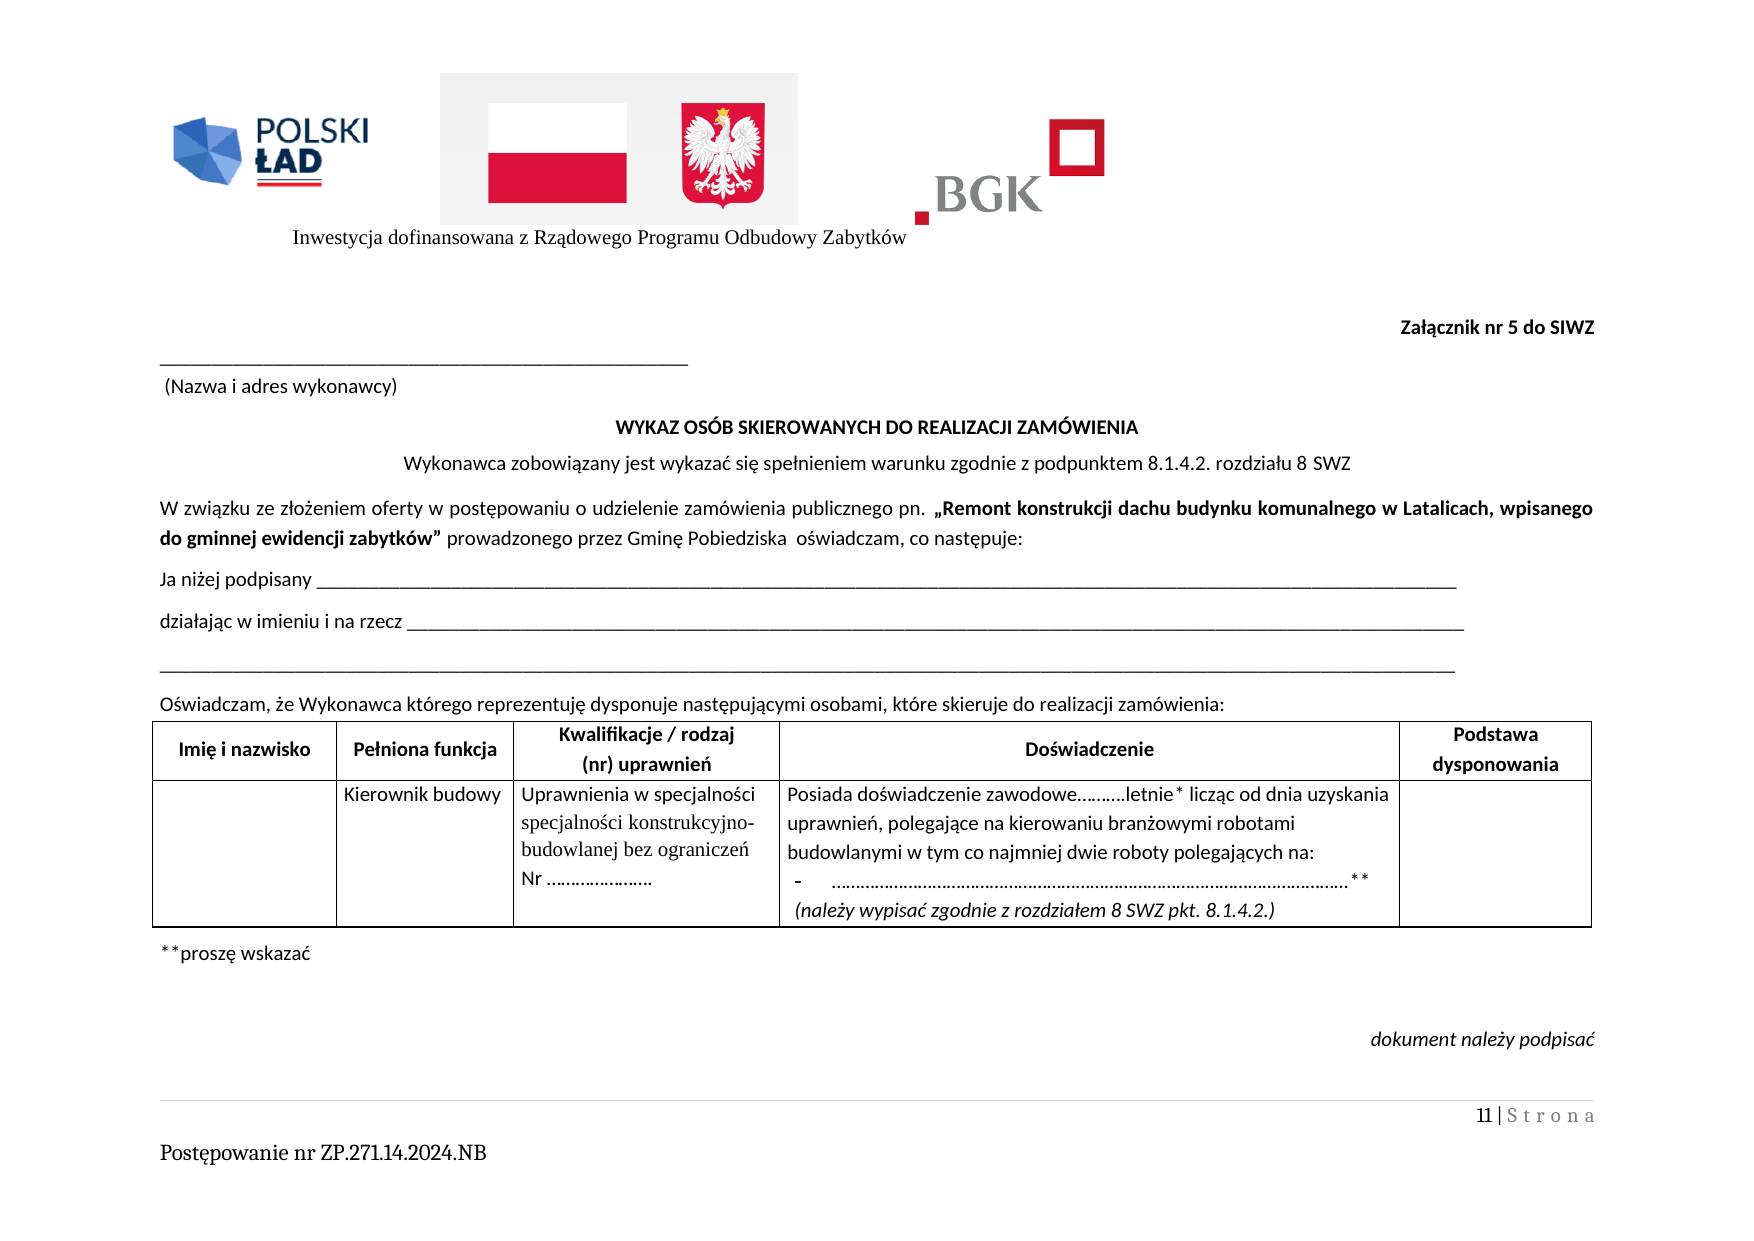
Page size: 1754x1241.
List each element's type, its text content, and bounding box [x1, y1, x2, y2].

text Załącznik nr 5 do SIWZ [159, 314, 1594, 340]
table_header Pełniona funkcja [337, 722, 513, 780]
text ___________________________________________________ [159, 344, 1594, 369]
text Wykonawca zobowiązany jest wykazać się spełnieniem warunku zgodnie z podpunktem 8.1.4.2. rozdziału 8 SWZ [159, 450, 1594, 475]
text działając w imieniu i na rzecz ______________________________________________________________________________________________________ [159, 608, 1594, 633]
table_cell Uprawnienia w specjalności specjalności konstrukcyjno-budowlanej bez ograniczeń Nr …………………. [514, 781, 779, 926]
table_header Kwalifikacje / rodzaj (nr) uprawnień [514, 722, 779, 780]
picture [159, 83, 406, 225]
picture [440, 73, 798, 225]
table_cell [1400, 781, 1591, 926]
text (Nazwa i adres wykonawcy) [159, 373, 1594, 398]
list **proszę wskazać [159, 940, 1594, 965]
text Oświadczam, że Wykonawca którego reprezentuję dysponuje następującymi osobami, które skieruje do realizacji zamówienia: [159, 691, 1594, 717]
table_header Doświadczenie [780, 722, 1399, 780]
picture [915, 119, 1105, 225]
text Ja niżej podpisany ______________________________________________________________________________________________________________ [159, 566, 1594, 592]
table_cell [153, 781, 336, 926]
text dokument należy podpisać [159, 1026, 1594, 1051]
table_cell Kierownik budowy [337, 781, 513, 926]
table_header Podstawa dysponowania [1400, 722, 1591, 780]
text W związku ze złożeniem oferty w postępowaniu o udzielenie zamówienia publicznego pn. „Remont konstrukcji dachu budynku komunalnego w Latalicach, wpisanego do gminnej ewidencji zabytków” prowadzonego przez Gminę Pobiedziska oświadczam, co następuje: [159, 496, 1594, 550]
text WYKAZ OSÓB SKIEROWANYCH DO REALIZACJI ZAMÓWIENIA [159, 414, 1594, 440]
text _____________________________________________________________________________________________________________________________ [159, 650, 1594, 675]
table_header Imię i nazwisko [153, 722, 336, 780]
table_cell Posiada doświadczenie zawodowe……….letnie* licząc od dnia uzyskania uprawnień, polegające na kierowaniu branżowymi robotami budowlanymi w tym co najmniej dwie roboty polegających na: ………………………………………………………………………………………………** (należy wypisać zgodnie z rozdziałem 8 SWZ pkt. 8.1.4.2.) [780, 781, 1399, 926]
